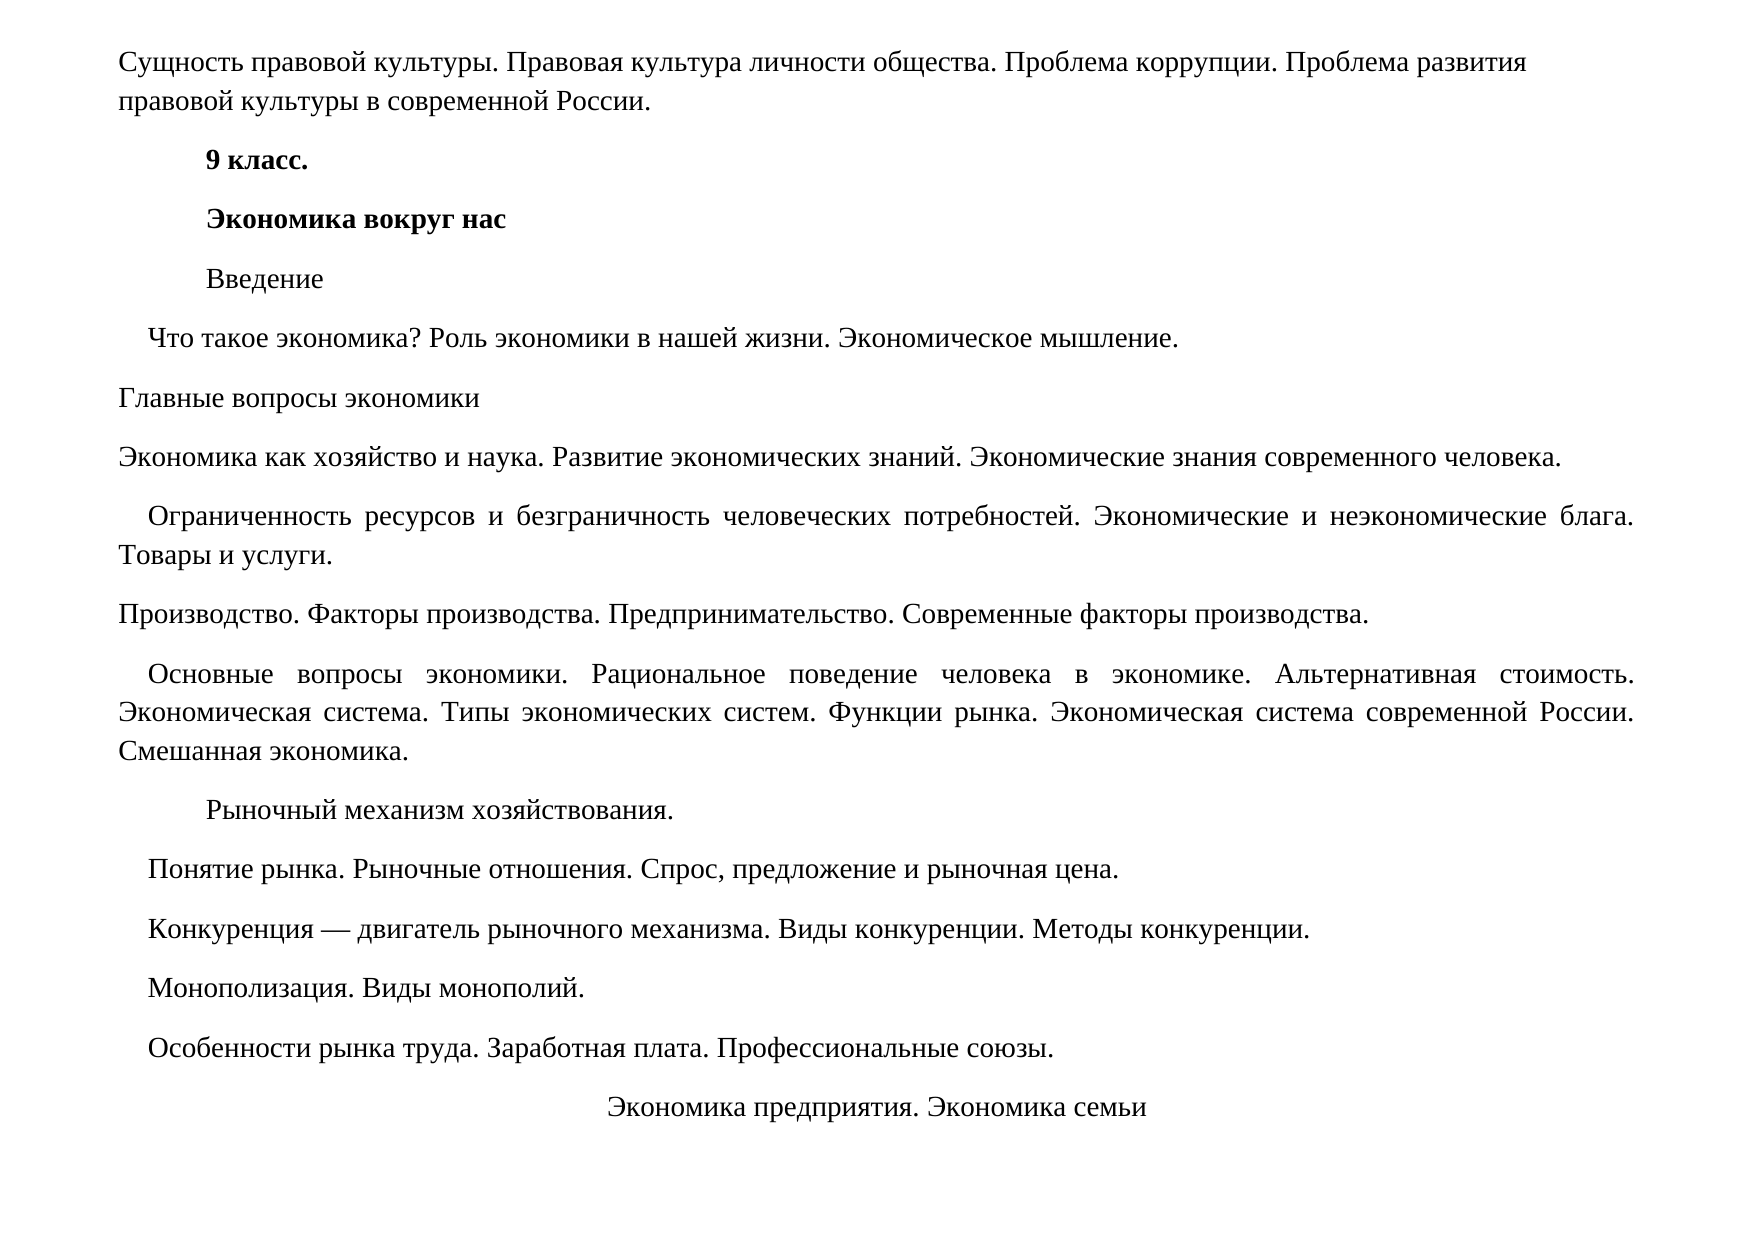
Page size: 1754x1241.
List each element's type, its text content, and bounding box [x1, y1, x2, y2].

text Сущность правовой культуры. Правовая культура личности общества. Проблема коррупции. Проблема развития правовой культуры в современной России. [118, 44, 1636, 116]
text Ограниченность ресурсов и безграничность человеческих потребностей. Экономические и неэкономические блага. Товары и услуги. [118, 498, 1636, 571]
text Главные вопросы экономики [118, 380, 1636, 413]
text Рыночный механизм хозяйствования. [206, 792, 1636, 826]
text Что такое экономика? Роль экономики в нашей жизни. Экономическое мышление. [118, 320, 1636, 354]
text Конкуренция — двигатель рыночного механизма. Виды конкуренции. Методы конкуренции. [118, 911, 1636, 944]
text Экономика как хозяйство и наука. Развитие экономических знаний. Экономические знания современного человека. [118, 439, 1636, 473]
text Основные вопросы экономики. Рациональное поведение человека в экономике. Альтернативная стоимость. Экономическая система. Типы экономических систем. Функции рынка. Экономическая система современной России. Смешанная экономика. [118, 656, 1636, 766]
text Понятие рынка. Рыночные отношения. Спрос, предложение и рыночная цена. [118, 852, 1636, 885]
text Экономика предприятия. Экономика семьи [118, 1089, 1636, 1123]
text Производство. Факторы производства. Предпринимательство. Современные факторы производства. [118, 596, 1636, 630]
text Особенности рынка труда. Заработная плата. Профессиональные союзы. [118, 1030, 1636, 1063]
text Введение [206, 261, 1636, 294]
text 9 класс. [206, 142, 1636, 176]
text Экономика вокруг нас [206, 202, 1636, 235]
text Монополизация. Виды монополий. [147, 970, 1636, 1004]
